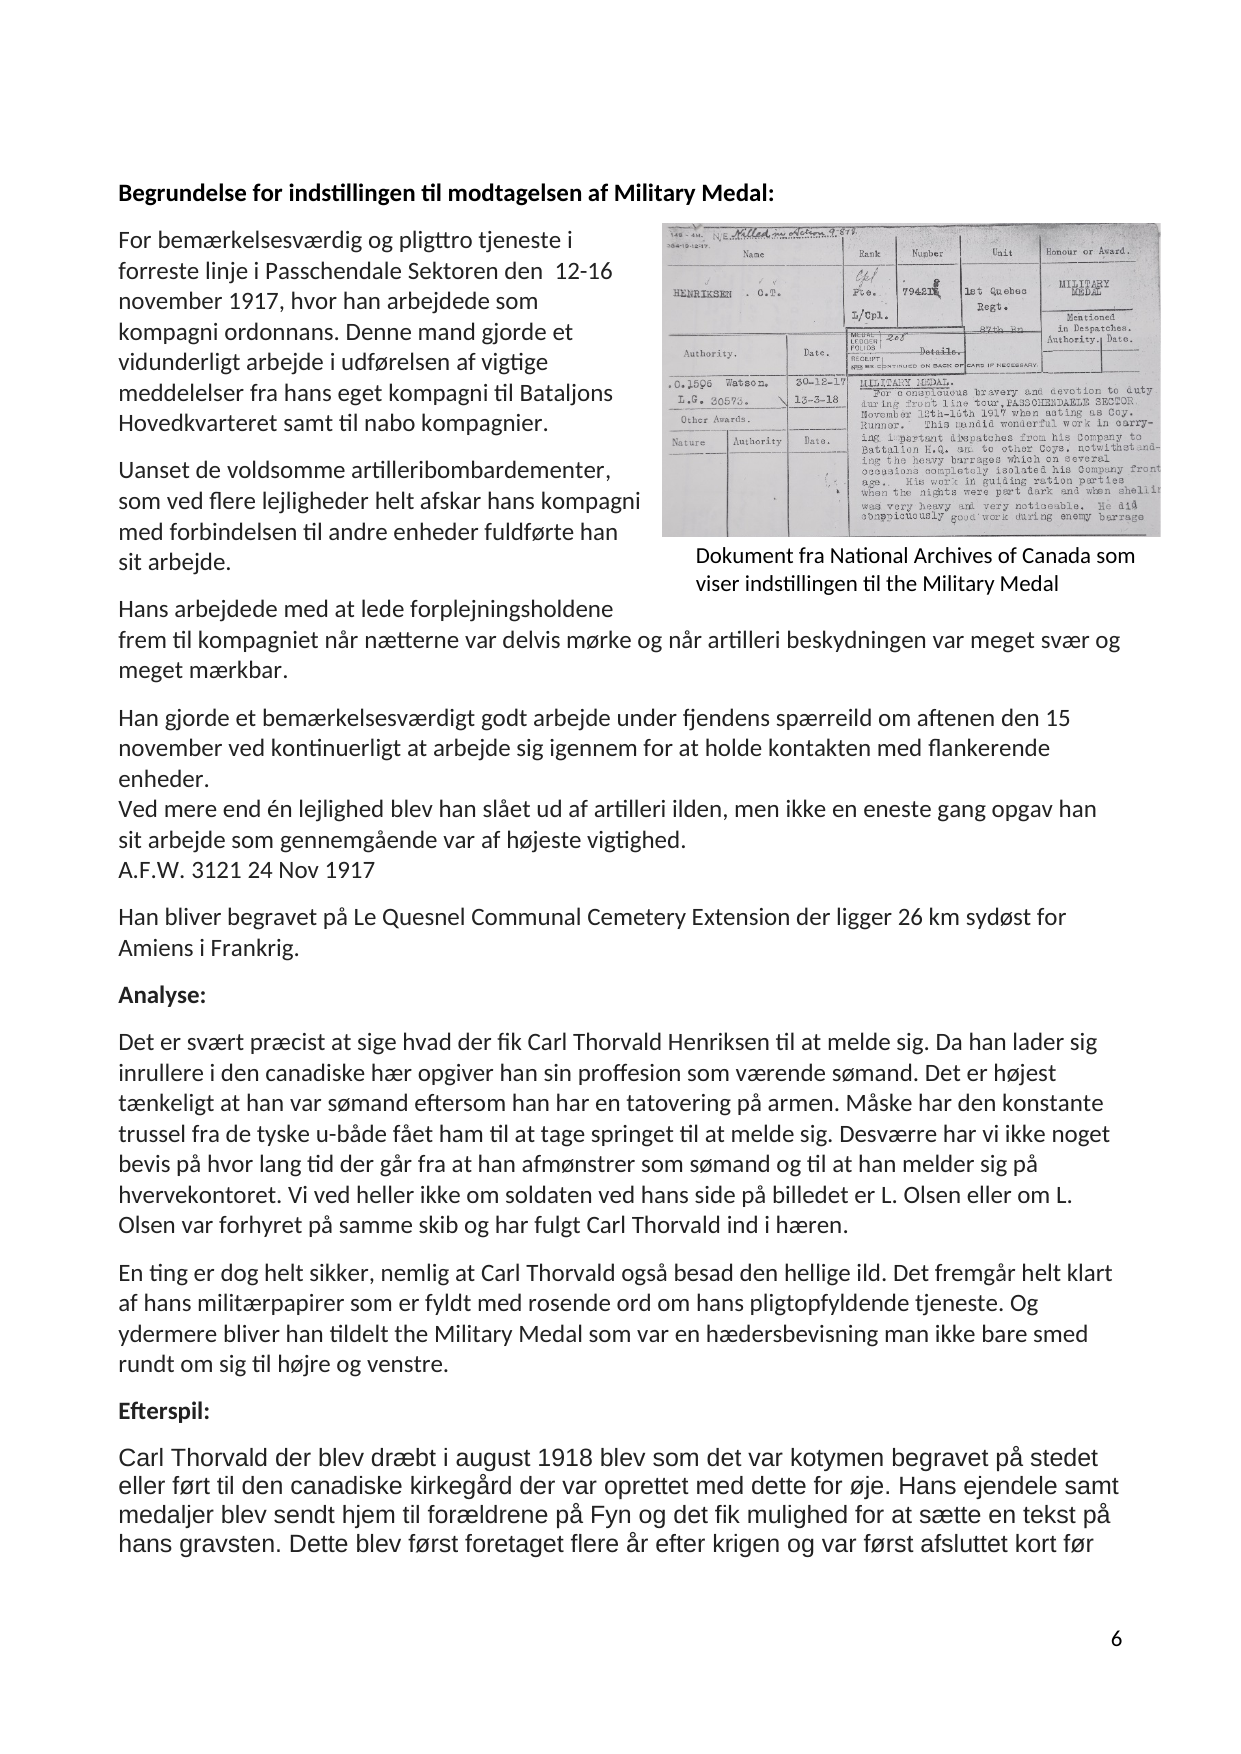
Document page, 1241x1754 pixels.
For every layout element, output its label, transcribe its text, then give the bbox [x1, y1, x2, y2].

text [118, 1443, 1122, 1558]
text Analyse: [118, 979, 1122, 1010]
text Hans arbejdede med at lede forplejningsholdene frem til kompagniet når nætterne var delvis mørke og når artilleri beskydningen var meget svær og meget mærkbar. [118, 593, 1122, 685]
text Efterspil: [118, 1395, 1122, 1426]
text Det er svært præcist at sige hvad der fik Carl Thorvald Henriksen til at melde sig. Da han lader sig inrullere i den canadiske hær opgiver han sin proffesion som værende sømand. Det er højest tænkeligt at han var sømand eftersom han har en tatovering på armen. Måske har den konstante trussel fra de tyske u-både fået ham til at tage springet til at melde sig. Desværre har vi ikke noget bevis på hvor lang tid der går fra at han afmønstrer som sømand og til at han melder sig på hvervekontoret. Vi ved heller ikke om soldaten ved hans side på billedet er L. Olsen eller om L. Olsen var forhyret på samme skib og har fulgt Carl Thorvald ind i hæren. [118, 1026, 1122, 1240]
text Han bliver begravet på Le Quesnel Communal Cemetery Extension der ligger 26 km sydøst for Amiens i Frankrig. [118, 901, 1122, 962]
text Uanset de voldsomme artilleribombardementer, som ved flere lejligheder helt afskar hans kompagni med forbindelsen til andre enheder fuldførte han sit arbejde. [118, 455, 1122, 577]
text En ting er dog helt sikker, nemlig at Carl Thorvald også besad den hellige ild. Det fremgår helt klart af hans militærpapirer som er fyldt med rosende ord om hans pligtopfyldende tjeneste. Og ydermere bliver han tildelt the Military Medal som var en hædersbevisning man ikke bare smed rundt om sig til højre og venstre. [118, 1257, 1122, 1379]
text Begrundelse for indstillingen til modtagelsen af Military Medal: [118, 177, 1122, 208]
picture [660, 223, 1161, 536]
text Han gjorde et bemærkelsesværdigt godt arbejde under fjendens spærreild om aftenen den 15 november ved kontinuerligt at arbejde sig igennem for at holde kontakten med flankerende enheder. Ved mere end én lejlighed blev han slået ud af artilleri ilden, men ikke en eneste gang opgav han sit arbejde som gennemgående var af højeste vigtighed. A.F.W. 3121 24 Nov 1917 [118, 702, 1122, 885]
text For bemærkelsesværdig og pligttro tjeneste i forreste linje i Passchendale Sektoren den 12-16 november 1917, hvor han arbejdede som kompagni ordonnans. Denne mand gjorde et vidunderligt arbejde i udførelsen af vigtige meddelelser fra hans eget kompagni til Bataljons Hovedkvarteret samt til nabo kompagnier. [118, 224, 660, 438]
